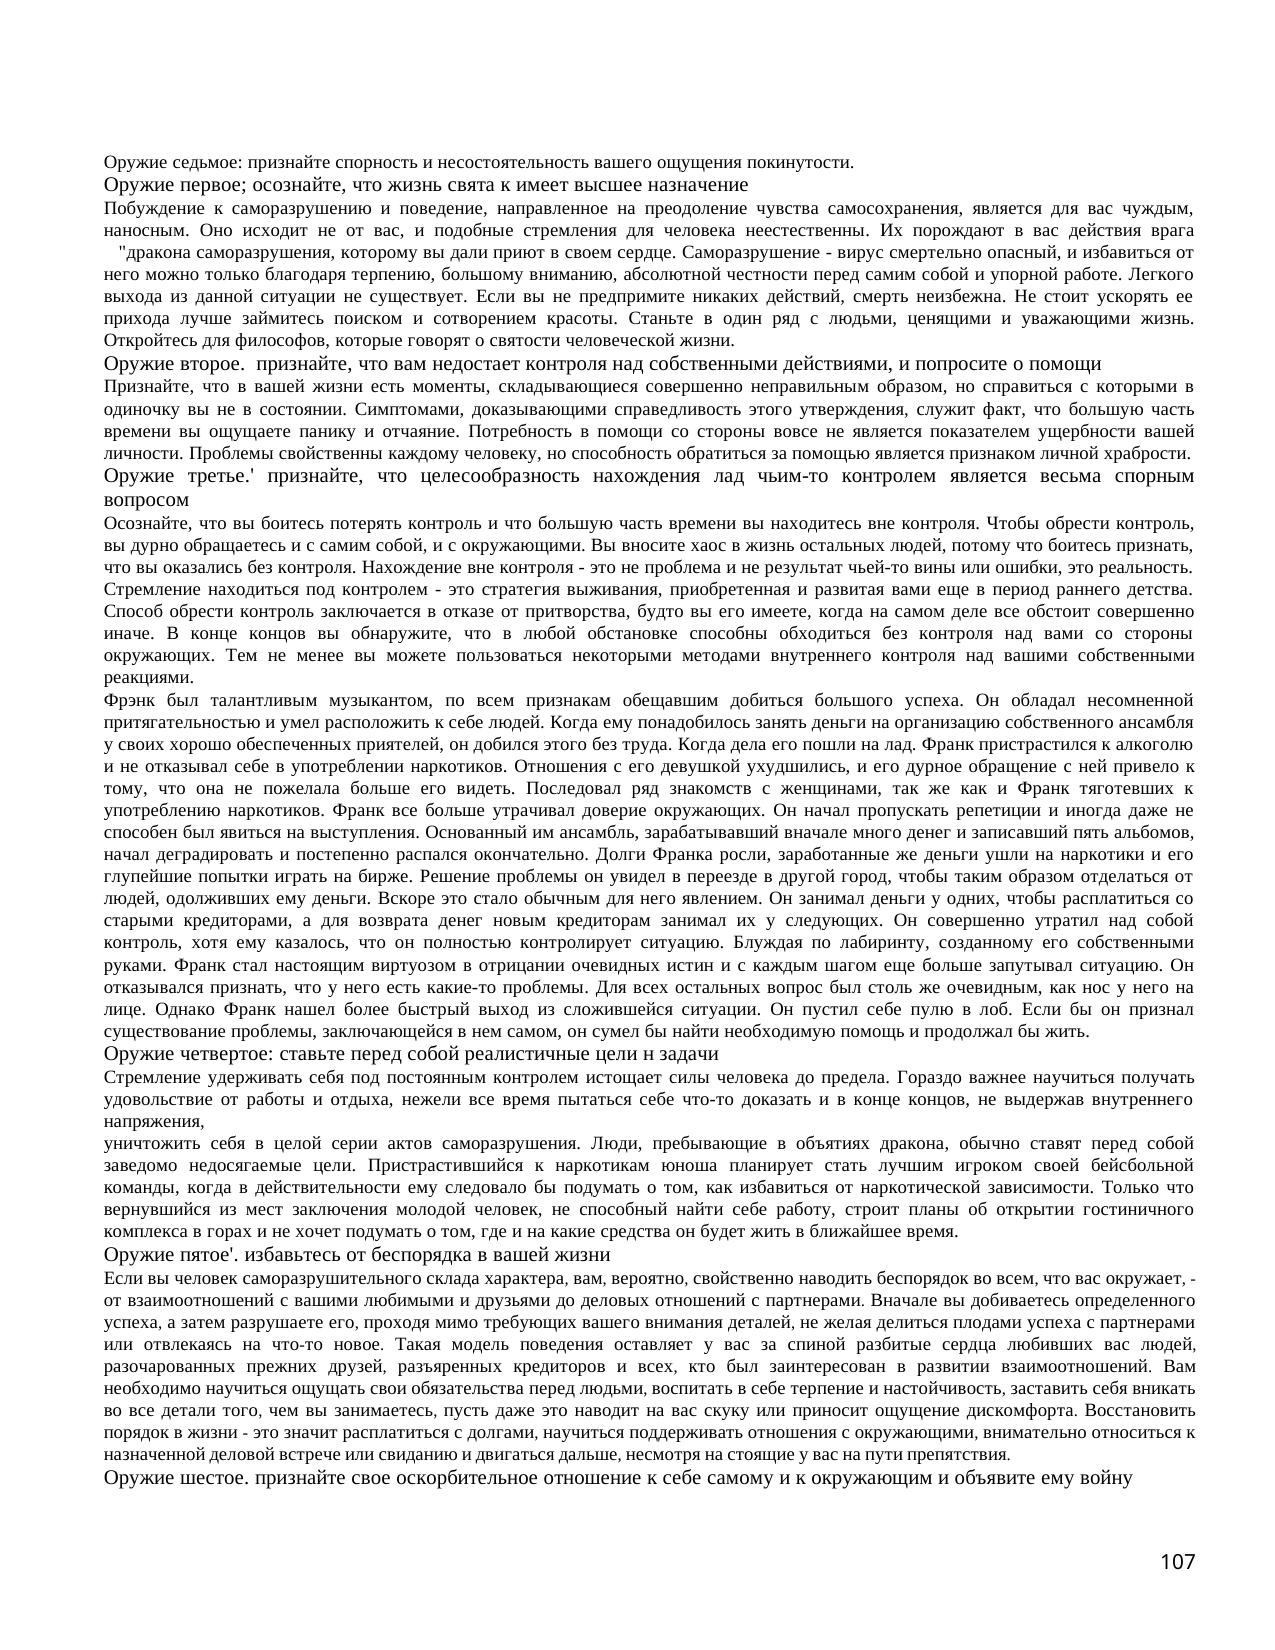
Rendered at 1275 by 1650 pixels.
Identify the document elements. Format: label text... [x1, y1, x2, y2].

text Оружие третье.' признайте, что целесообразность нахождения лад чьим-то контролем является весьма спорным вопросом [103, 463, 1196, 511]
text Оружие второе. признайте, что вам недостает контроля над собственными действиями, и попросите о помощи [103, 351, 1196, 375]
text Оружие четвертое: ставьте перед собой реалистичные цели н задачи [103, 1041, 1196, 1065]
text Оружие седьмое: признайте спорность и несостоятельность вашего ощущения покинутости. [103, 150, 1196, 172]
text Стремление удерживать себя под постоянным контролем истощает силы человека до предела. Гораздо важнее научиться получать удовольствие от работы и отдыха, нежели все время пытаться себе что-то доказать и в конце концов, не выдержав внутреннего напряжения, [103, 1065, 1196, 1132]
text Признайте, что в вашей жизни есть моменты, складывающиеся совершенно неправильным образом, но справиться с которыми в одиночку вы не в состоянии. Симптомами, доказывающими справедливость этого утверждения, служит факт, что большую часть времени вы ощущаете панику и отчаяние. Потребность в помощи со стороны вовсе не является показателем ущербности вашей личности. Проблемы свойственны каждому человеку, но способность обратиться за помощью является признаком личной храбрости. [103, 375, 1196, 463]
text Оружие первое; осознайте, что жизнь свята к имеет высшее назначение [103, 172, 1196, 196]
text Осознайте, что вы боитесь потерять контроль и что большую часть времени вы находитесь вне контроля. Чтобы обрести контроль, вы дурно обращаетесь и с самим собой, и с окружающими. Вы вносите хаос в жизнь остальных людей, потому что боитесь признать, что вы оказались без контроля. Нахождение вне контроля - это не проблема и не результат чьей-то вины или ошибки, это реальность. Стремление находиться под контролем - это стратегия выживания, приобретенная и развитая вами еще в период раннего детства. Способ обрести контроль заключается в отказе от притворства, будто вы его имеете, когда на самом деле все обстоит совершенно иначе. В конце концов вы обнаружите, что в любой обстановке способны обходиться без контроля над вами со стороны окружающих. Тем не менее вы можете пользоваться некоторыми методами внутреннего контроля над вашими собственными реакциями. [103, 511, 1196, 688]
text Фрэнк был талантливым музыкантом, по всем признакам обещавшим добиться большого успеха. Он обладал несомненной притягательностью и умел расположить к себе людей. Когда ему понадобилось занять деньги на организацию собственного ансамбля у своих хорошо обеспеченных приятелей, он добился этого без труда. Когда дела его пошли на лад. Франк пристрастился к алкоголю и не отказывал себе в употреблении наркотиков. Отношения с его девушкой ухудшились, и его дурное обращение с ней привело к тому, что она не пожелала больше его видеть. Последовал ряд знакомств с женщинами, так же как и Франк тяготевших к употреблению наркотиков. Франк все больше утрачивал доверие окружающих. Он начал пропускать репетиции и иногда даже не способен был явиться на выступления. Основанный им ансамбль, зарабатывавший вначале много денег и записавший пять альбомов, начал деградировать и постепенно распался окончательно. Долги Франка росли, заработанные же деньги ушли на наркотики и его глупейшие попытки играть на бирже. Решение проблемы он увидел в переезде в другой город, чтобы таким образом отделаться от людей, одолживших ему деньги. Вскоре это стало обычным для него явлением. Он занимал деньги у одних, чтобы расплатиться со старыми кредиторами, а для возврата денег новым кредиторам занимал их у следующих. Он совершенно утратил над собой контроль, хотя ему казалось, что он полностью контролирует ситуацию. Блуждая по лабиринту, созданному его собственными руками. Франк стал настоящим виртуозом в отрицании очевидных истин и с каждым шагом еще больше запутывал ситуацию. Он отказывался признать, что у него есть какие-то проблемы. Для всех остальных вопрос был столь же очевидным, как нос у него на лице. Однако Франк нашел более быстрый выход из сложившейся ситуации. Он пустил себе пулю в лоб. Если бы он признал существование проблемы, заключающейся в нем самом, он сумел бы найти необходимую помощь и продолжал бы жить. [103, 688, 1196, 1041]
text Побуждение к саморазрушению и поведение, направленное на преодоление чувства самосохранения, является для вас чуждым, наносным. Оно исходит не от вас, и подобные стремления для человека неестественны. Их порождают в вас действия врага "дракона саморазрушения, которому вы дали приют в своем сердце. Саморазрушение - вирус смертельно опасный, и избавиться от него можно только благодаря терпению, большому вниманию, абсолютной честности перед самим собой и упорной работе. Легкого выхода из данной ситуации не существует. Если вы не предпримите никаких действий, смерть неизбежна. Не стоит ускорять ее прихода лучше займитесь поиском и сотворением красоты. Станьте в один ряд с людьми, ценящими и уважающими жизнь. Откройтесь для философов, которые говорят о святости человеческой жизни. [103, 196, 1196, 351]
text Оружие пятое'. избавьтесь от беспорядка в вашей жизни [103, 1242, 1196, 1266]
text Если вы человек саморазрушительного склада характера, вам, вероятно, свойственно наводить беспорядок во всем, что вас окружает, - от взаимоотношений с вашими любимыми и друзьями до деловых отношений с партнерами. Вначале вы добиваетесь определенного успеха, а затем разрушаете его, проходя мимо требующих вашего внимания деталей, не желая делиться плодами успеха с партнерами или отвлекаясь на что-то новое. Такая модель поведения оставляет у вас за спиной разбитые сердца любивших вас людей, разочарованных прежних друзей, разъяренных кредиторов и всех, кто был заинтересован в развитии взаимоотношений. Вам необходимо научиться ощущать свои обязательства перед людьми, воспитать в себе терпение и настойчивость, заставить себя вникать во все детали того, чем вы занимаетесь, пусть даже это наводит на вас скуку или приносит ощущение дискомфорта. Восстановить порядок в жизни - это значит расплатиться с долгами, научиться поддерживать отношения с окружающими, внимательно относиться к назначенной деловой встрече или свиданию и двигаться дальше, несмотря на стоящие у вас на пути препятствия. [103, 1266, 1196, 1465]
text уничтожить себя в целой серии актов саморазрушения. Люди, пребывающие в объятиях дракона, обычно ставят перед собой заведомо недосягаемые цели. Пристрастившийся к наркотикам юноша планирует стать лучшим игроком своей бейсбольной команды, когда в действительности ему следовало бы подумать о том, как избавиться от наркотической зависимости. Только что вернувшийся из мест заключения молодой человек, не способный найти себе работу, строит планы об открытии гостиничного комплекса в горах и не хочет подумать о том, где и на какие средства он будет жить в ближайшее время. [103, 1132, 1196, 1242]
text Оружие шестое. признайте свое оскорбительное отношение к себе самому и к окружающим и объявите ему войну [103, 1465, 1196, 1489]
